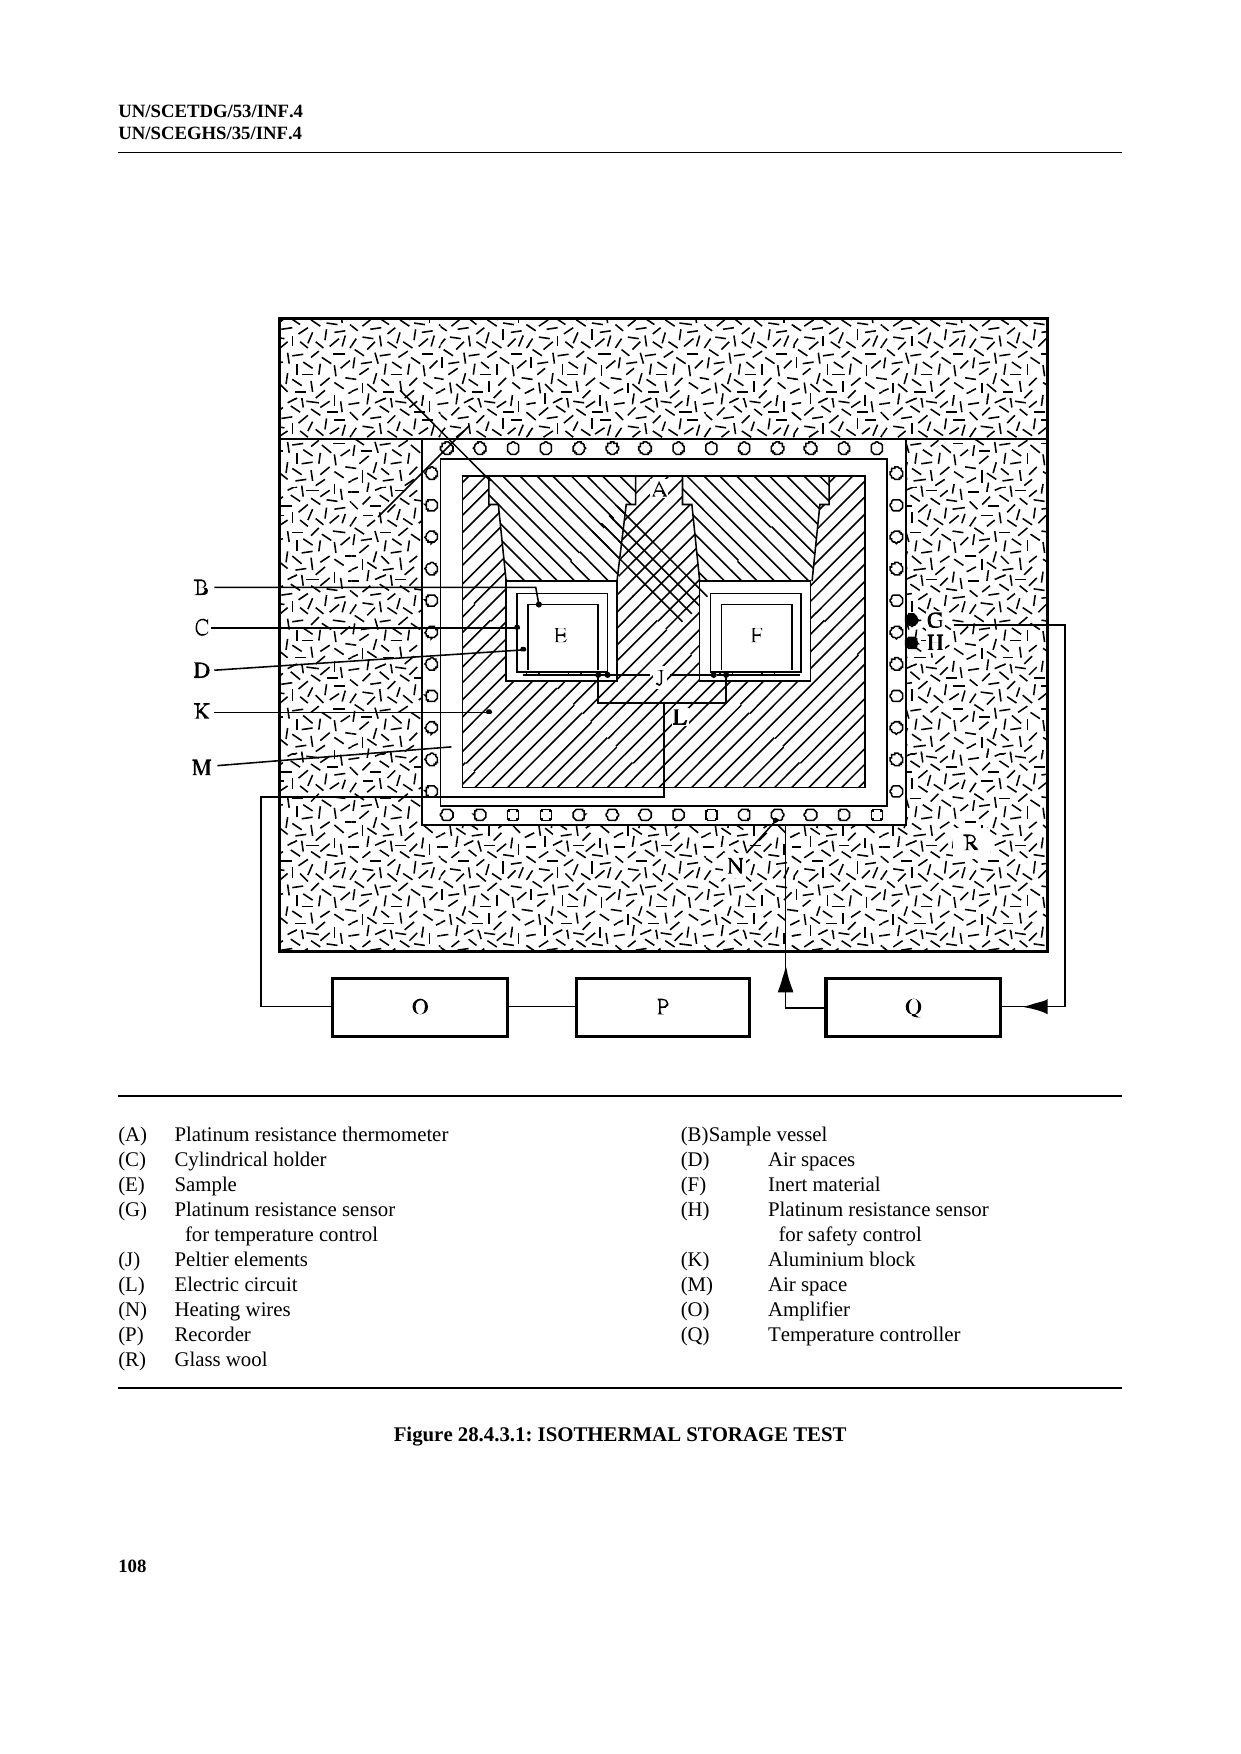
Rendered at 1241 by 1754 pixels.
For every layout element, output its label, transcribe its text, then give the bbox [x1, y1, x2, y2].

list (G) Platinum resistance sensor (H) Platinum resistance sensor [118, 1196, 1122, 1221]
list (J) Peltier elements (K) Aluminium block [118, 1246, 1122, 1271]
list Figure 28.4.3.1: ISOTHERMAL STORAGE TEST [118, 1421, 1122, 1446]
list (E) Sample (F) Inert material [118, 1171, 1122, 1196]
list (L) Electric circuit (M) Air space [118, 1271, 1122, 1296]
list (N) Heating wires (O) Amplifier [118, 1296, 1122, 1321]
list (A) Platinum resistance thermometer (B) Sample vessel [118, 1121, 1122, 1146]
list (C) Cylindrical holder (D) Air spaces [118, 1146, 1122, 1171]
list for temperature control for safety control [118, 1221, 1122, 1246]
list (P) Recorder (Q) Temperature controller [118, 1321, 1122, 1346]
list (R) Glass wool [118, 1346, 1122, 1371]
